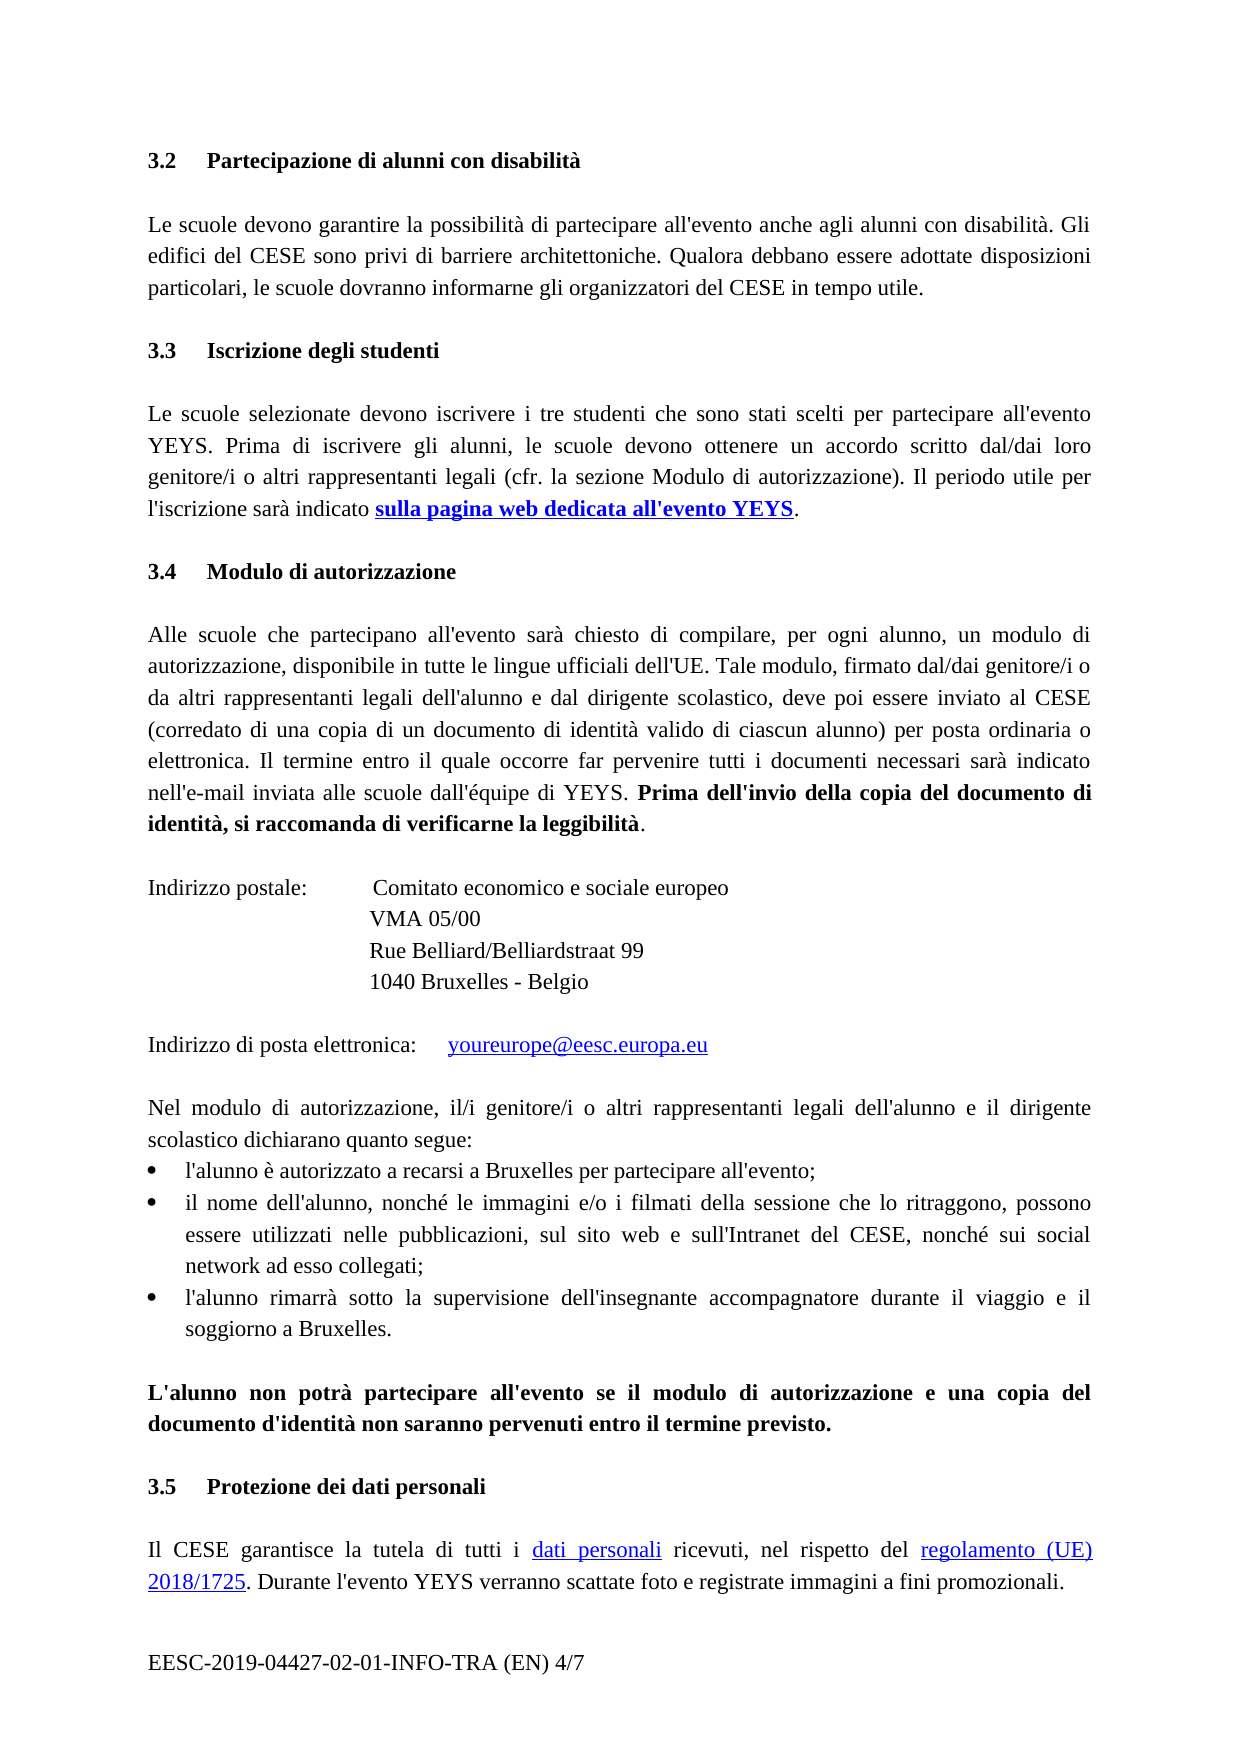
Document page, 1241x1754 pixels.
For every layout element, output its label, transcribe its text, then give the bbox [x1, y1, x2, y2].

text VMA 05/00 [369, 905, 1093, 931]
text 1040 Bruxelles - Belgio [369, 968, 1093, 994]
subtitle Modulo di autorizzazione [148, 558, 1093, 584]
text Alle scuole che partecipano all'evento sarà chiesto di compilare, per ogni alunno, un modulo di autorizzazione, disponibile in tutte le lingue ufficiali dell'UE. Tale modulo, firmato dal/dai genitore/i o da altri rappresentanti legali dell'alunno e dal dirigente scolastico, deve poi essere inviato al CESE (corredato di una copia di un documento di identità valido di ciascun alunno) per posta ordinaria o elettronica. Il termine entro il quale occorre far pervenire tutti i documenti necessari sarà indicato nell'e-mail inviata alle scuole dall'équipe di YEYS. Prima dell'invio della copia del documento di identità, si raccomanda di verificarne la leggibilità. [148, 621, 1093, 837]
text Le scuole devono garantire la possibilità di partecipare all'evento anche agli alunni con disabilità. Gli edifici del CESE sono privi di barriere architettoniche. Qualora debbano essere adottate disposizioni particolari, le scuole dovranno informarne gli organizzatori del CESE in tempo utile. [148, 211, 1093, 300]
text Le scuole selezionate devono iscrivere i tre studenti che sono stati scelti per partecipare all'evento YEYS. Prima di iscrivere gli alunni, le scuole devono ottenere un accordo scritto dal/dai loro genitore/i o altri rappresentanti legali (cfr. la sezione Modulo di autorizzazione). Il periodo utile per l'iscrizione sarà indicato sulla pagina web dedicata all'evento YEYS. [148, 400, 1093, 521]
text Indirizzo postale: Comitato economico e sociale europeo [148, 873, 1093, 900]
list l'alunno è autorizzato a recarsi a Bruxelles per partecipare all'evento; [148, 1158, 1093, 1184]
text L'alunno non potrà partecipare all'evento se il modulo di autorizzazione e una copia del documento d'identità non saranno pervenuti entro il termine previsto. [148, 1378, 1093, 1436]
text Il CESE garantisce la tutela di tutti i dati personali ricevuti, nel rispetto del regolamento (UE) 2018/1725. Durante l'evento YEYS verranno scattate foto e registrate immagini a fini promozionali. [148, 1536, 1093, 1594]
list l'alunno rimarrà sotto la supervisione dell'insegnante accompagnatore durante il viaggio e il soggiorno a Bruxelles. [148, 1284, 1093, 1342]
text Nel modulo di autorizzazione, il/i genitore/i o altri rappresentanti legali dell'alunno e il dirigente scolastico dichiarano quanto segue: [148, 1094, 1093, 1152]
subtitle Protezione dei dati personali [148, 1473, 1093, 1499]
list il nome dell'alunno, nonché le immagini e/o i filmati della sessione che lo ritraggono, possono essere utilizzati nelle pubblicazioni, sul sito web e sull'Intranet del CESE, nonché sui social network ad esso collegati; [148, 1189, 1093, 1279]
subtitle Iscrizione degli studenti [148, 337, 1093, 363]
text Rue Belliard/Belliardstraat 99 [369, 937, 1093, 963]
text Indirizzo di posta elettronica: youreurope@eesc.europa.eu [148, 1031, 1093, 1058]
subtitle Partecipazione di alunni con disabilità [148, 148, 1093, 174]
